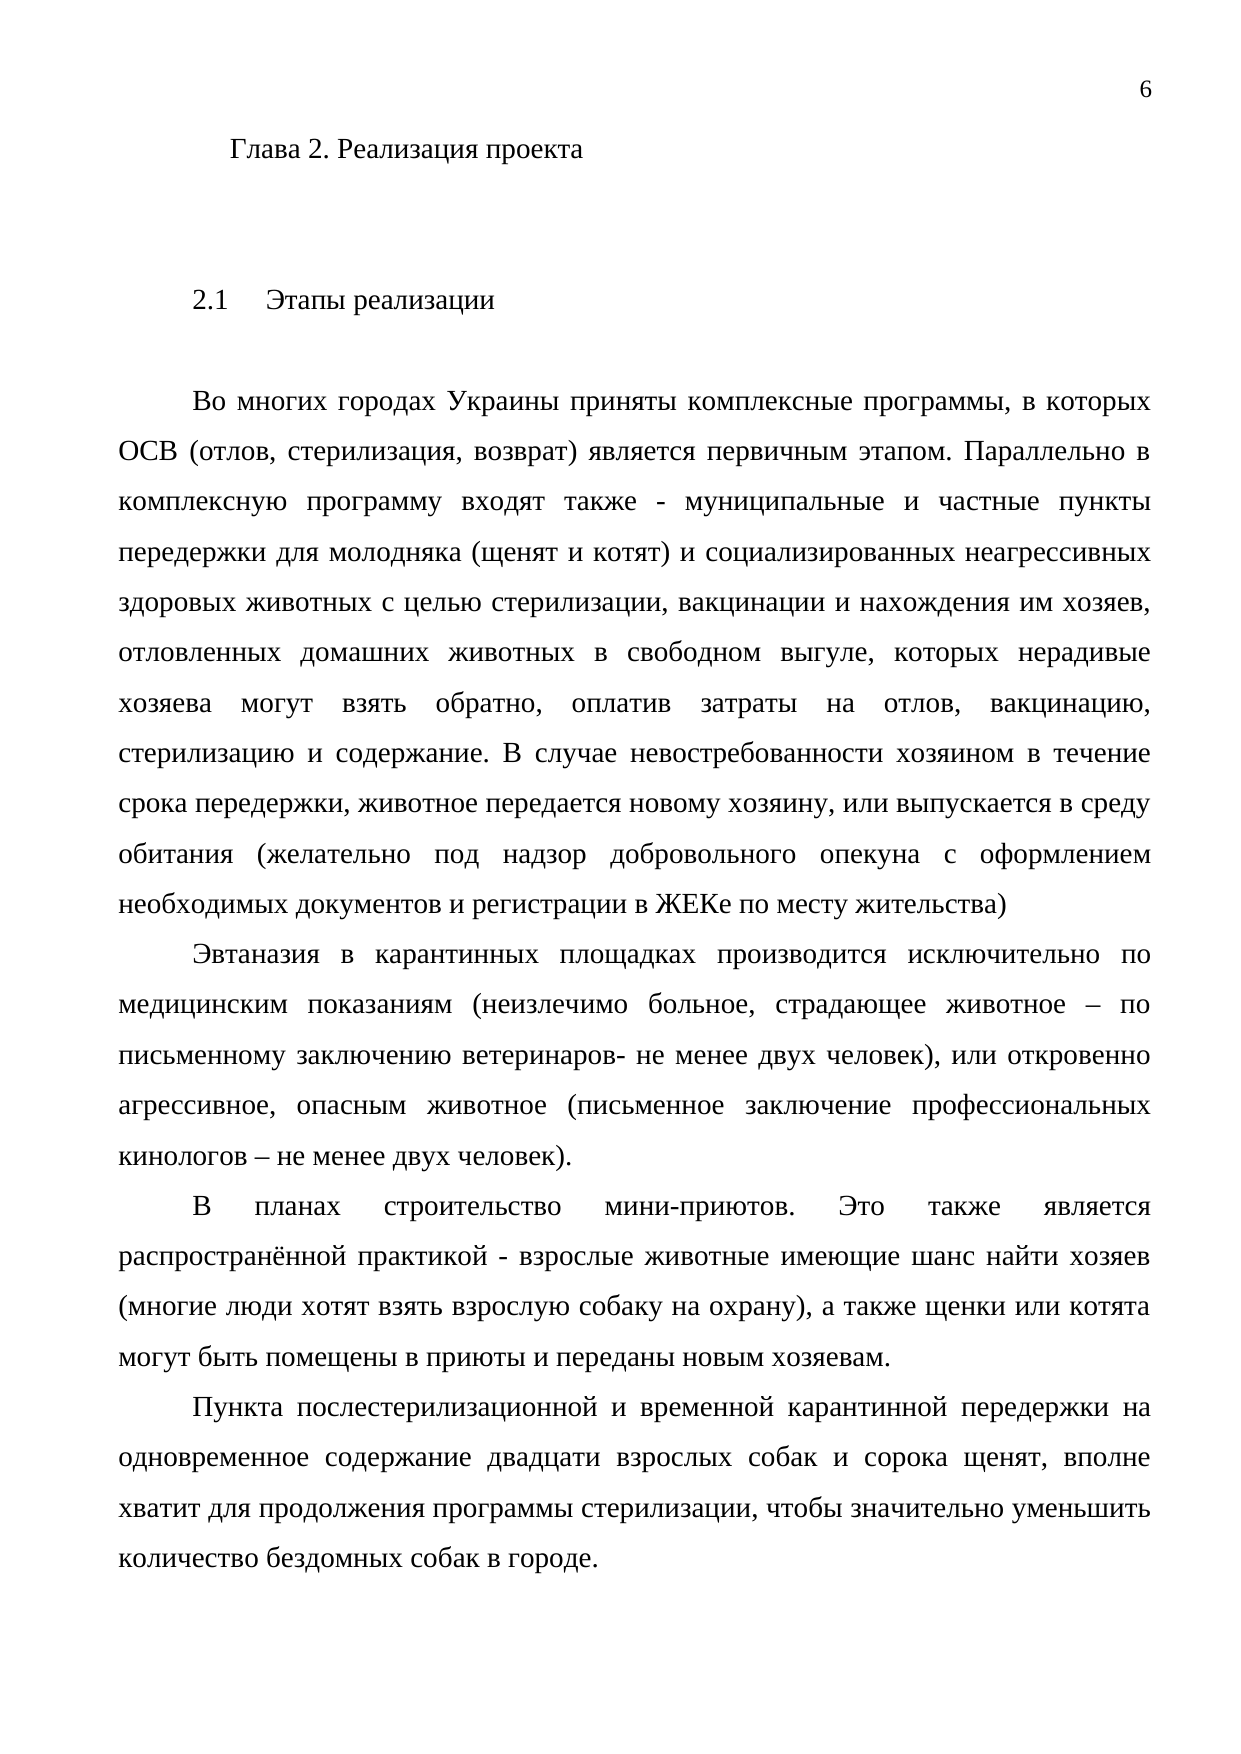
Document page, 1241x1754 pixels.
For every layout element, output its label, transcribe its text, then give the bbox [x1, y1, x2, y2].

text 2.1 Этапы реализации [118, 282, 1152, 316]
text В планах строительство мини-приютов. Это также является распространённой практикой - взрослые животные имеющие шанс найти хозяев (многие люди хотят взять взрослую собаку на охрану), а также щенки или котята могут быть помещены в приюты и переданы новым хозяевам. [118, 1188, 1152, 1372]
text Глава 2. Реализация проекта [156, 131, 1152, 165]
text Пункта послестерилизационной и временной карантинной передержки на одновременное содержание двадцати взрослых собак и сорока щенят, вполне хватит для продолжения программы стерилизации, чтобы значительно уменьшить количество бездомных собак в городе. [118, 1389, 1152, 1574]
text Эвтаназия в карантинных площадках производится исключительно по медицинским показаниям (неизлечимо больное, страдающее животное – по письменному заключению ветеринаров- не менее двух человек), или откровенно агрессивное, опасным животное (письменное заключение профессиональных кинологов – не менее двух человек). [118, 936, 1152, 1171]
text Во многих городах Украины приняты комплексные программы, в которых ОСВ (отлов, стерилизация, возврат) является первичным этапом. Параллельно в комплексную программу входят также - муниципальные и частные пункты передержки для молодняка (щенят и котят) и социализированных неагрессивных здоровых животных с целью стерилизации, вакцинации и нахождения им хозяев, отловленных домашних животных в свободном выгуле, которых нерадивые хозяева могут взять обратно, оплатив затраты на отлов, вакцинацию, стерилизацию и содержание. В случае невостребованности хозяином в течение срока передержки, животное передается новому хозяину, или выпускается в среду обитания (желательно под надзор добровольного опекуна с оформлением необходимых документов и регистрации в ЖЕКе по месту жительства) [118, 383, 1152, 919]
